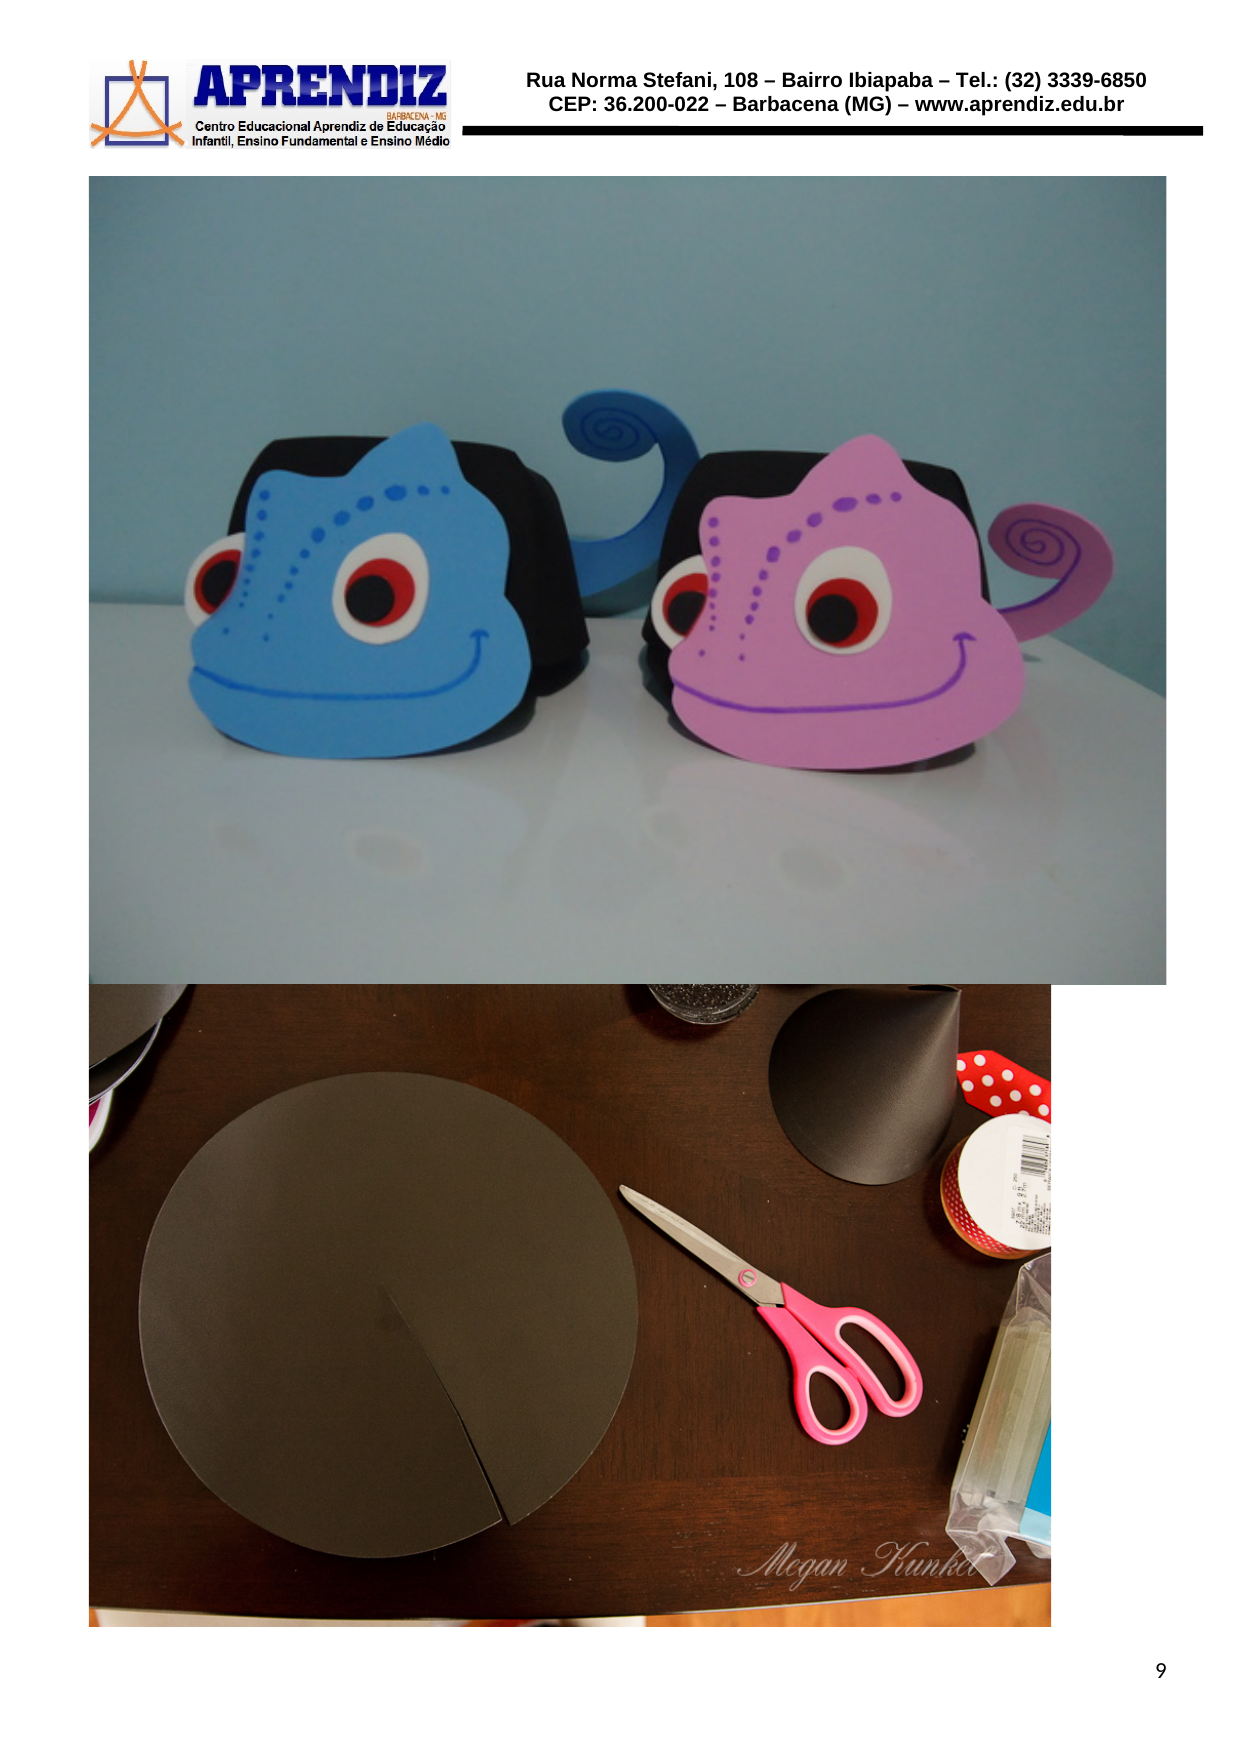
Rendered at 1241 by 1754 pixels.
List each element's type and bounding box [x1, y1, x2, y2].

picture [88, 59, 452, 149]
picture [88, 176, 1167, 1627]
